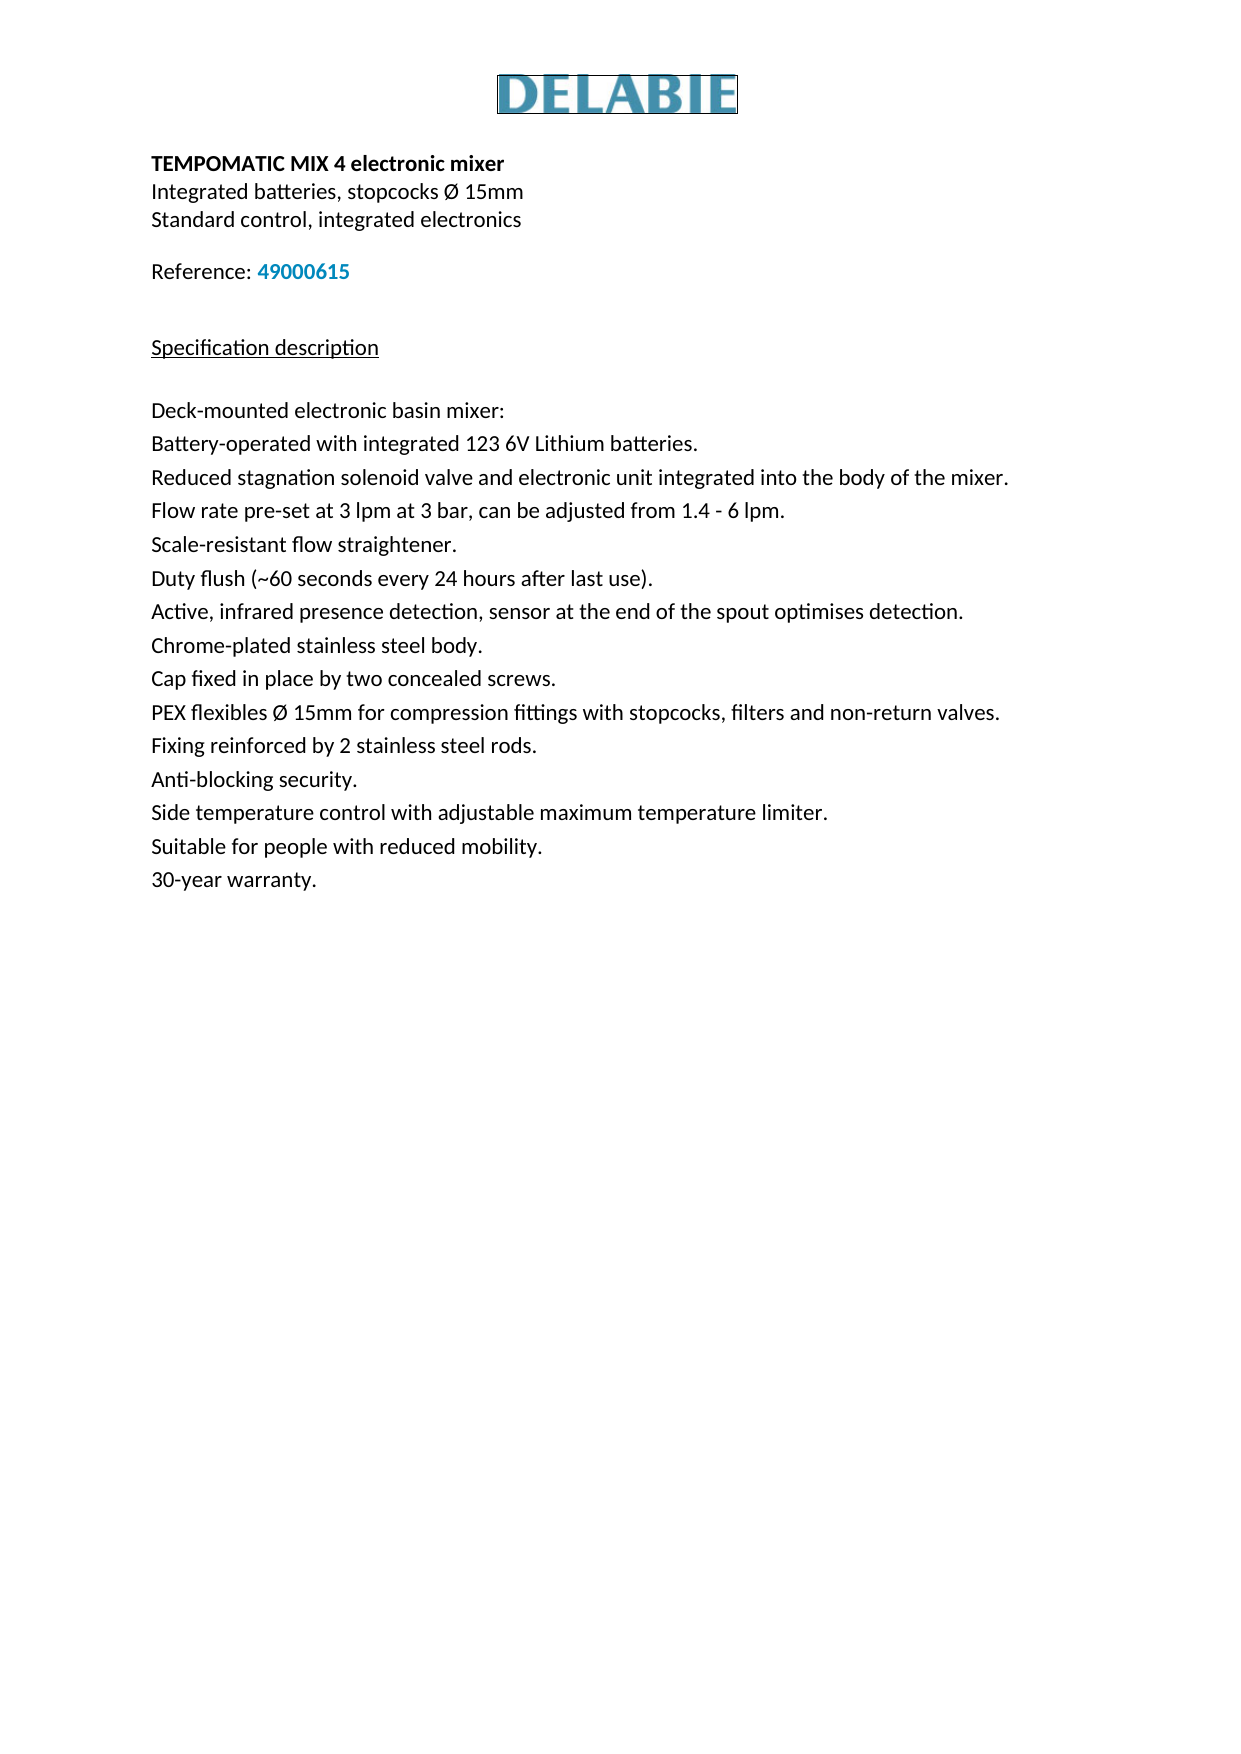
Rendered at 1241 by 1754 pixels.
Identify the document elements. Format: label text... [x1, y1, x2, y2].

text Reduced stagnation solenoid valve and electronic unit integrated into the body of the mixer. [151, 463, 1084, 491]
text Deck-mounted electronic basin mixer: [151, 396, 1084, 424]
text Duty flush (~60 seconds every 24 hours after last use). [151, 564, 1084, 592]
text Anti-blocking security. [151, 765, 1084, 793]
text Battery-operated with integrated 123 6V Lithium batteries. [151, 429, 1084, 458]
text Integrated batteries, stopcocks Ø 15mm [151, 177, 1084, 205]
text Active, infrared presence detection, sensor at the end of the spout optimises detection. [151, 597, 1084, 625]
text 30-year warranty. [151, 866, 1084, 894]
text Fixing reinforced by 2 stainless steel rods. [151, 731, 1084, 759]
text Cap fixed in place by two concealed screws. [151, 664, 1084, 692]
text Reference: 49000615 [151, 257, 1084, 285]
text Specification description [151, 333, 1084, 361]
text PEX flexibles Ø 15mm for compression fittings with stopcocks, filters and non-return valves. [151, 698, 1084, 726]
text Chrome-plated stainless steel body. [151, 631, 1084, 659]
picture [498, 76, 737, 113]
text Scale-resistant flow straightener. [151, 530, 1084, 558]
text Side temperature control with adjustable maximum temperature limiter. [151, 798, 1084, 827]
text Flow rate pre-set at 3 lpm at 3 bar, can be adjusted from 1.4 - 6 lpm. [151, 497, 1084, 525]
text TEMPOMATIC MIX 4 electronic mixer [151, 149, 1084, 177]
text Suitable for people with reduced mobility. [151, 832, 1084, 860]
text Standard control, integrated electronics [151, 205, 1084, 233]
